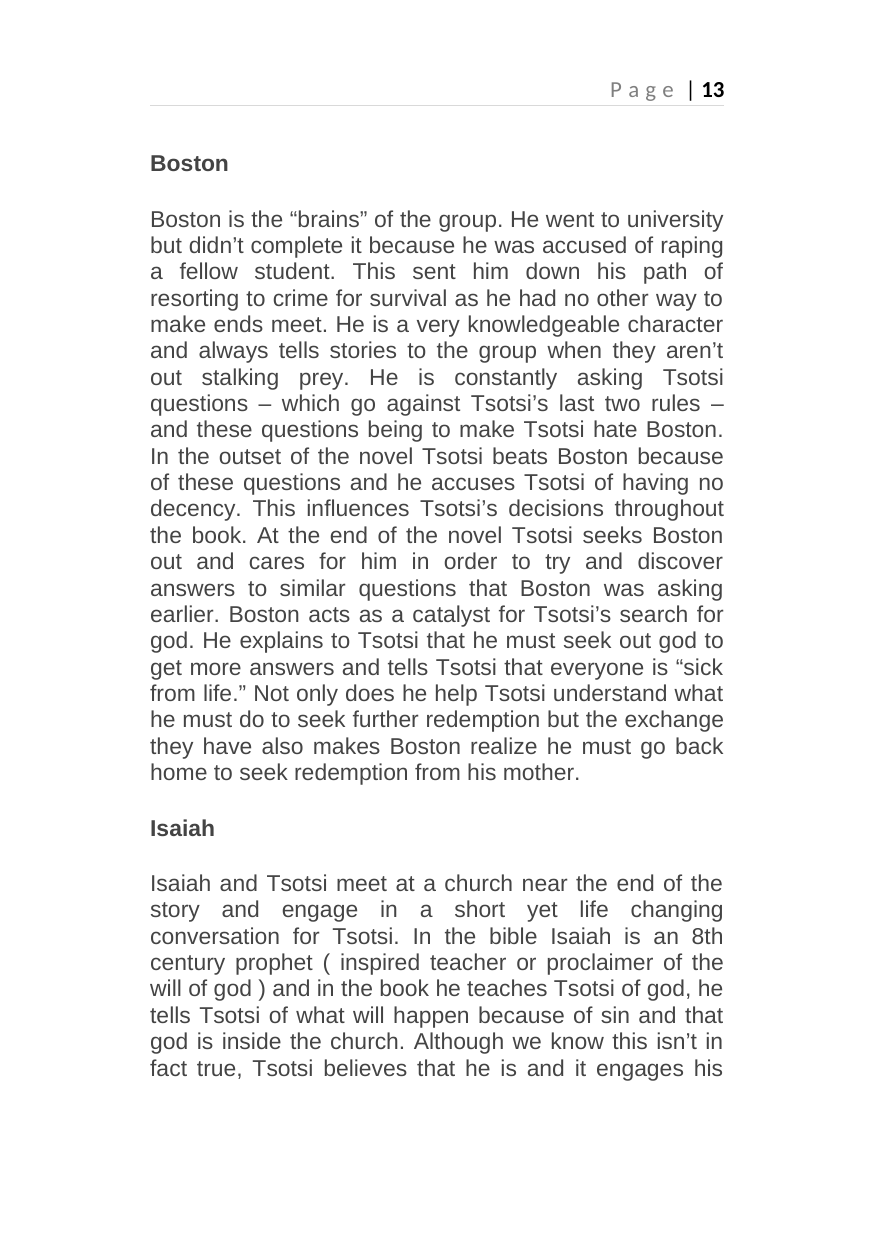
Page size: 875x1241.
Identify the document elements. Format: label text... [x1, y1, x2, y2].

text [150, 870, 724, 1081]
text Boston is the “brains” of the group. He went to university but didn’t complete it because he was accused of raping a fellow student. This sent him down his path of resorting to crime for survival as he had no other way to make ends meet. He is a very knowledgeable character and always tells stories to the group when they aren’t out stalking prey. He is constantly asking Tsotsi questions – which go against Tsotsi’s last two rules – and these questions being to make Tsotsi hate Boston. In the outset of the novel Tsotsi beats Boston because of these questions and he accuses Tsotsi of having no decency. This influences Tsotsi’s decisions throughout the book. At the end of the novel Tsotsi seeks Boston out and cares for him in order to try and discover answers to similar questions that Boston was asking earlier. Boston acts as a catalyst for Tsotsi’s search for god. He explains to Tsotsi that he must seek out god to get more answers and tells Tsotsi that everyone is “sick from life.” Not only does he help Tsotsi understand what he must do to seek further redemption but the exchange they have also makes Boston realize he must go back home to seek redemption from his mother. [150, 206, 724, 785]
text Isaiah [150, 814, 724, 841]
text Boston [150, 150, 724, 176]
